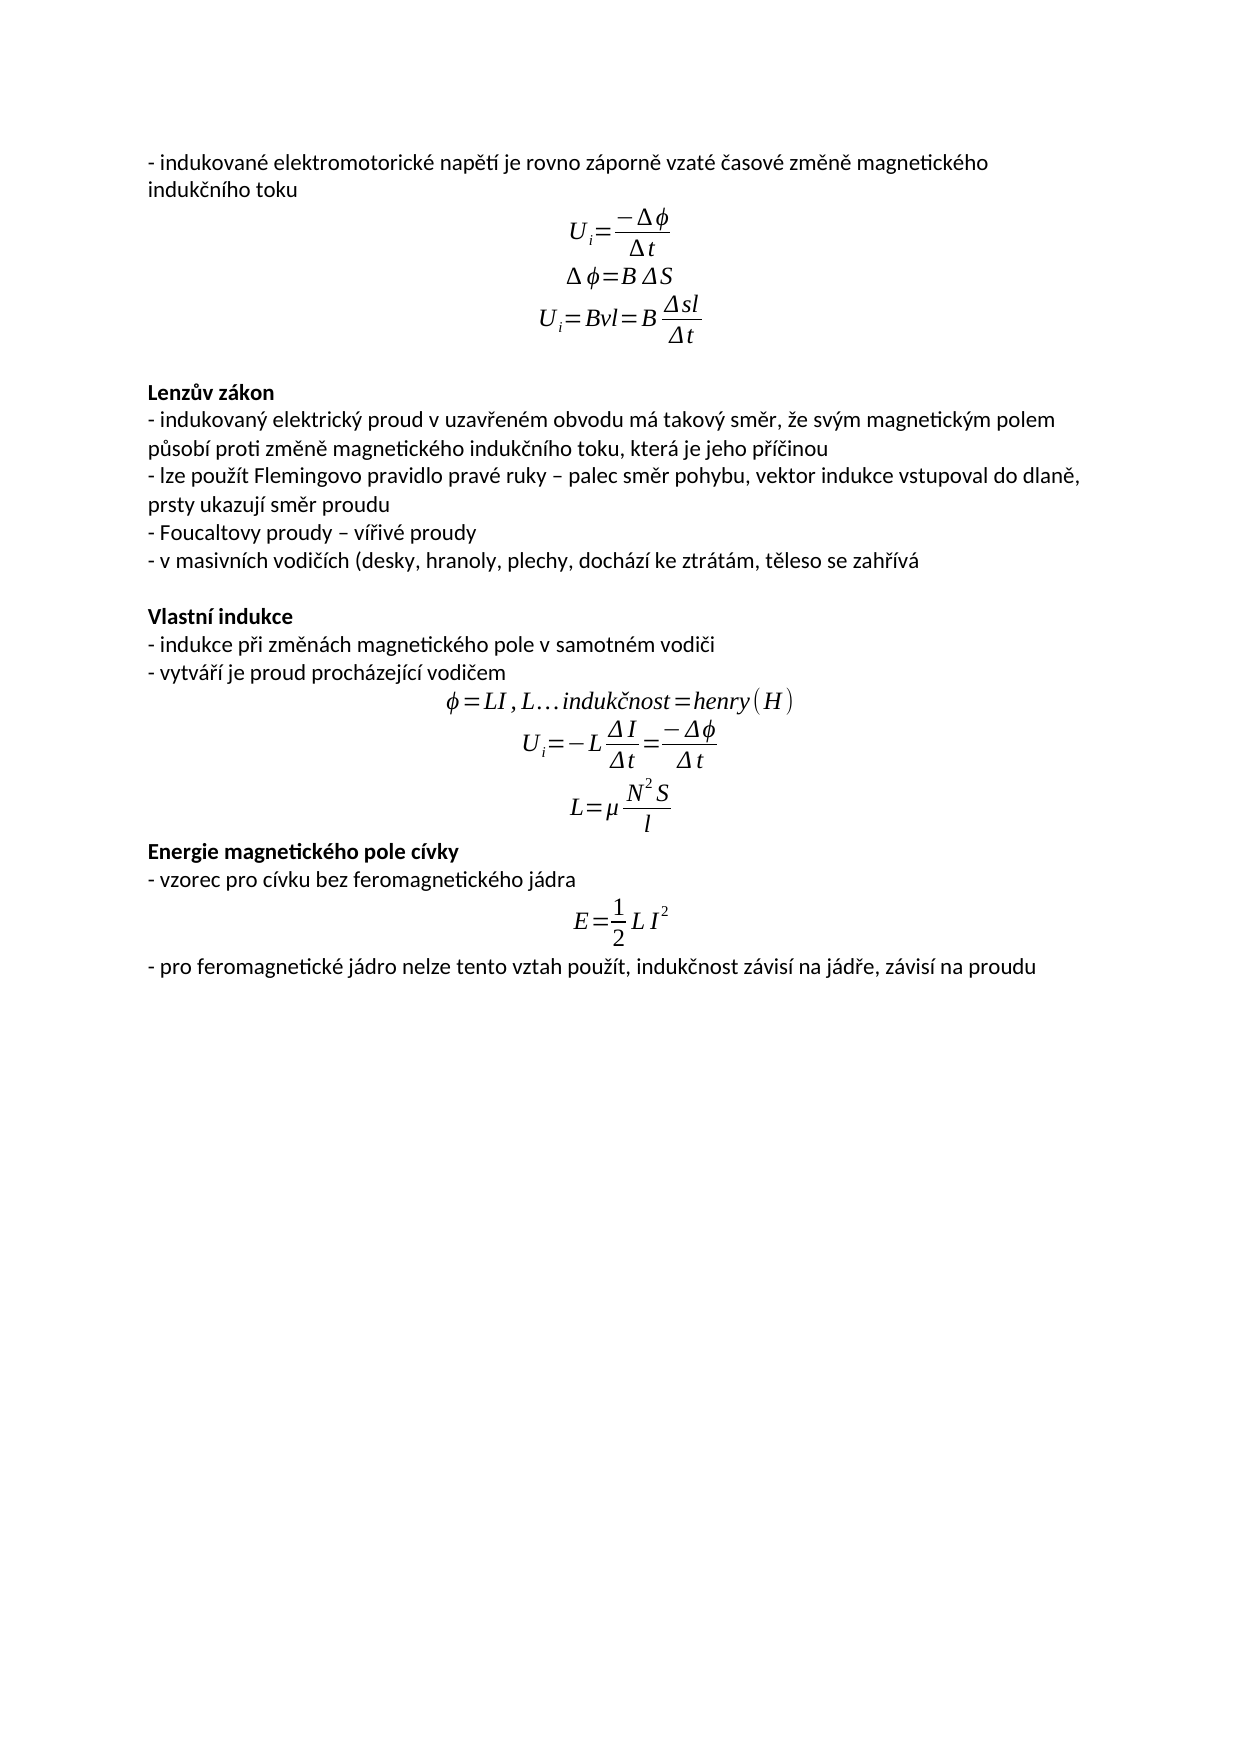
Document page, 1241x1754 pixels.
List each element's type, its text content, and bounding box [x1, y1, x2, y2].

text - indukované elektromotorické napětí je rovno záporně vzaté časové změně magnetického indukčního toku [148, 148, 1093, 204]
text - indukovaný elektrický proud v uzavřeném obvodu má takový směr, že svým magnetickým polem působí proti změně magnetického indukčního toku, která je jeho příčinou [148, 406, 1093, 462]
text - Foucaltovy proudy – vířivé proudy [148, 518, 1093, 546]
text - lze použít Flemingovo pravidlo pravé ruky – palec směr pohybu, vektor indukce vstupoval do dlaně, prsty ukazují směr proudu [148, 462, 1093, 518]
text - indukce při změnách magnetického pole v samotném vodiči [148, 630, 1093, 658]
text - pro feromagnetické jádro nelze tento vztah použít, indukčnost závisí na jádře, závisí na proudu [148, 952, 1093, 980]
text Lenzův zákon [148, 378, 1093, 406]
text - vytváří je proud procházející vodičem [148, 658, 1093, 686]
text - vzorec pro cívku bez feromagnetického jádra [148, 865, 1093, 893]
text Energie magnetického pole cívky [148, 837, 1093, 865]
text - v masivních vodičích (desky, hranoly, plechy, dochází ke ztrátám, těleso se zahřívá [148, 546, 1093, 574]
text Vlastní indukce [148, 602, 1093, 630]
